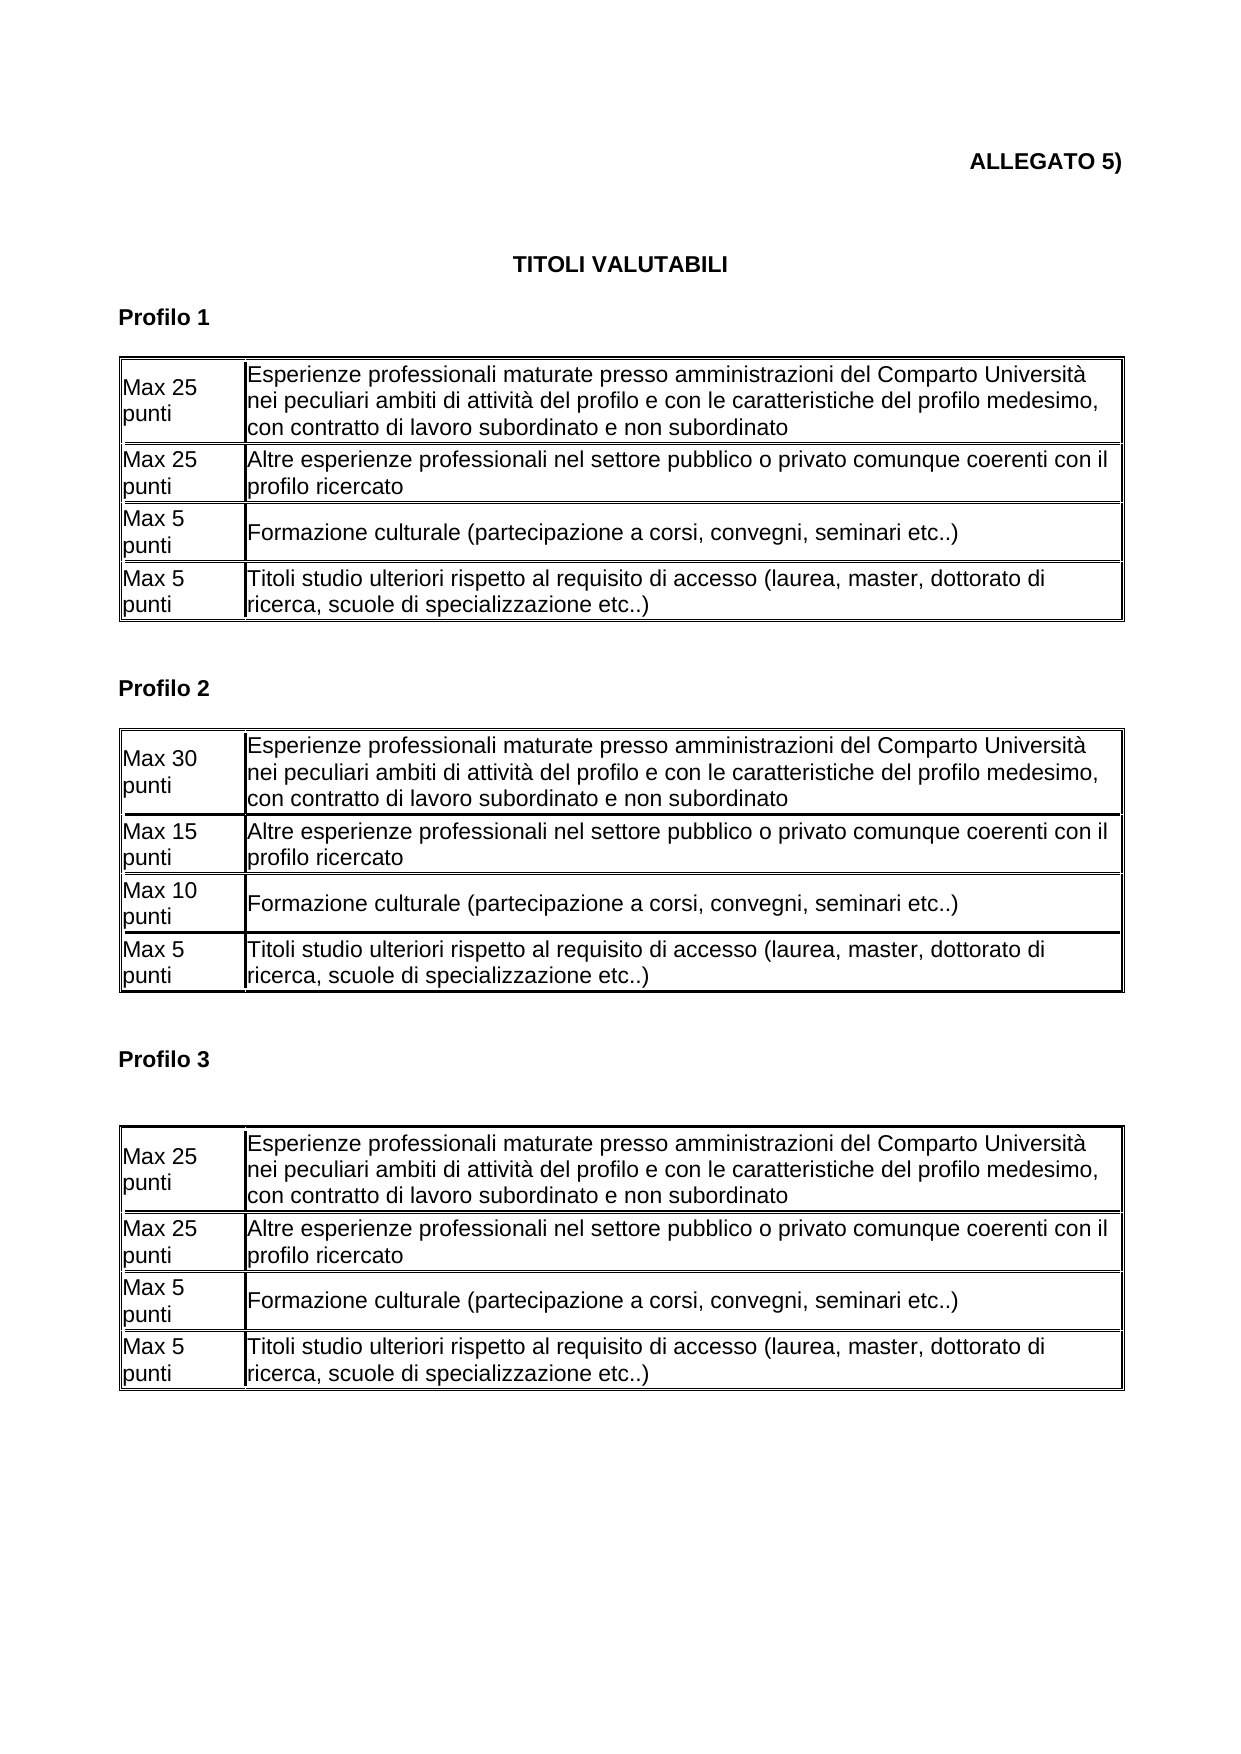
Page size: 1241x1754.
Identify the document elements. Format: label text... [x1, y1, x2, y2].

text Profilo 1 [118, 303, 1122, 330]
text Profilo 3 [118, 1046, 1122, 1072]
table_cell Max 25 punti [120, 442, 245, 501]
table_header Max 30 punti [122, 731, 245, 813]
table_cell Altre esperienze professionali nel settore pubblico o privato comunque coerenti con il profilo ricercato [247, 813, 1123, 872]
table_header Esperienze professionali maturate presso amministrazioni del Comparto Università nei peculiari ambiti di attività del profilo e con le caratteristiche del profilo medesimo, con contratto di lavoro subordinato e non subordinato [245, 731, 1121, 813]
table_cell Titoli studio ulteriori rispetto al requisito di accesso (laurea, master, dottorato di ricerca, scuole di specializzazione etc..) [245, 1329, 1122, 1388]
table_cell Max 5 punti [120, 501, 245, 560]
text TITOLI VALUTABILI [118, 251, 1122, 277]
table_cell Altre esperienze professionali nel settore pubblico o privato comunque coerenti con il profilo ricercato [247, 1210, 1122, 1269]
table_cell Formazione culturale (partecipazione a corsi, convegni, seminari etc..) [245, 501, 1123, 560]
table_header Max 25 punti [122, 360, 245, 442]
table_cell Titoli studio ulteriori rispetto al requisito di accesso (laurea, master, dottorato di ricerca, scuole di specializzazione etc..) [245, 931, 1121, 990]
table_cell Max 5 punti [122, 931, 245, 990]
table_cell Titoli studio ulteriori rispetto al requisito di accesso (laurea, master, dottorato di ricerca, scuole di specializzazione etc..) [245, 560, 1123, 619]
table_header Esperienze professionali maturate presso amministrazioni del Comparto Università nei peculiari ambiti di attività del profilo e con le caratteristiche del profilo medesimo, con contratto di lavoro subordinato e non subordinato [245, 360, 1121, 442]
text ALLEGATO 5) [118, 148, 1122, 174]
table_cell Max 15 punti [120, 813, 244, 872]
table_cell Max 5 punti [120, 560, 245, 619]
table_cell Max 5 punti [122, 1270, 244, 1328]
table_cell Formazione culturale (partecipazione a corsi, convegni, seminari etc..) [245, 872, 1123, 931]
table_cell Max 10 punti [120, 872, 245, 931]
table_cell Altre esperienze professionali nel settore pubblico o privato comunque coerenti con il profilo ricercato [245, 442, 1123, 501]
table_header Esperienze professionali maturate presso amministrazioni del Comparto Università nei peculiari ambiti di attività del profilo e con le caratteristiche del profilo medesimo, con contratto di lavoro subordinato e non subordinato [245, 1128, 1121, 1210]
table_header Max 25 punti [122, 1128, 245, 1210]
table_cell Max 5 punti [122, 1329, 245, 1388]
text Profilo 2 [118, 675, 1122, 701]
table_cell Formazione culturale (partecipazione a corsi, convegni, seminari etc..) [247, 1270, 1122, 1328]
table_cell Max 25 punti [122, 1210, 244, 1269]
